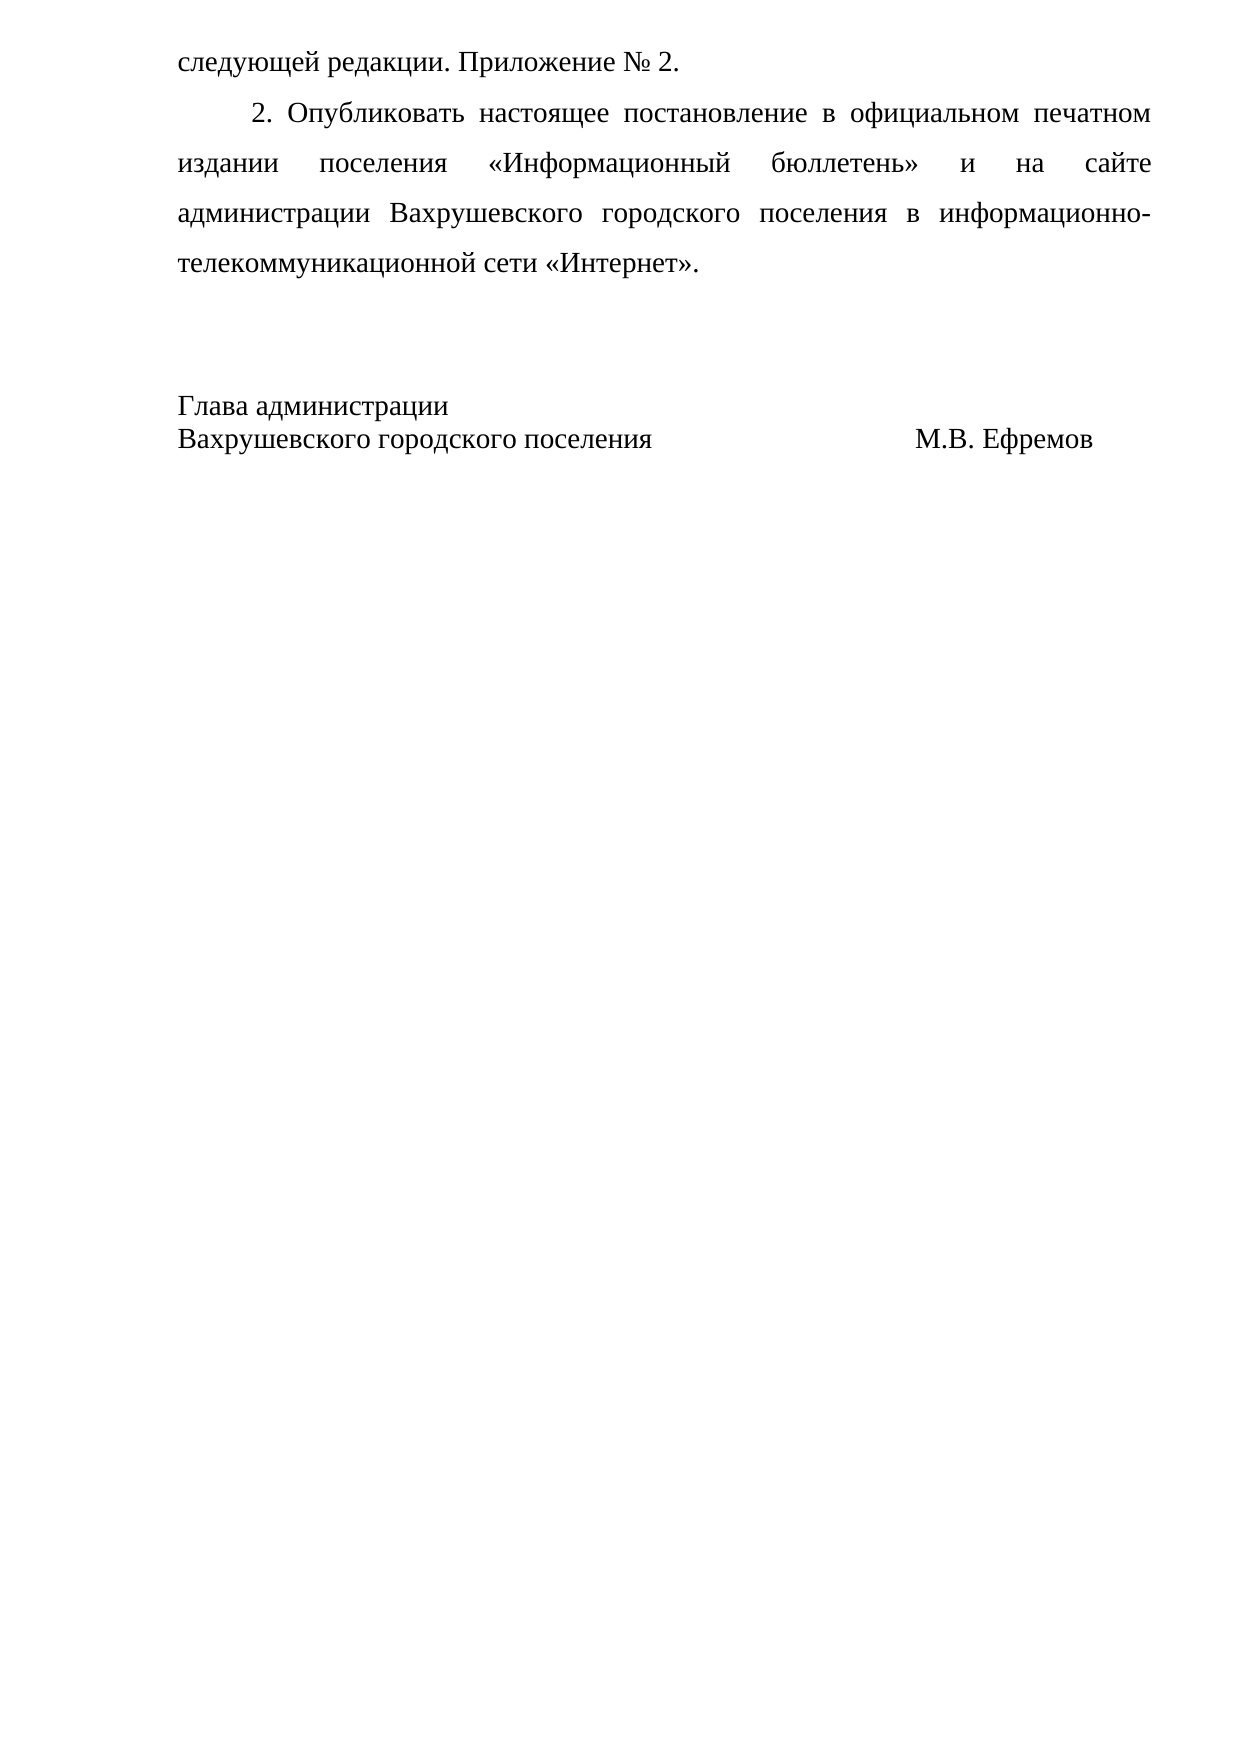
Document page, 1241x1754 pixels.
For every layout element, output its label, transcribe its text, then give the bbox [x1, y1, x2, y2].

text Вахрушевского городского поселения М.В. Ефремов [177, 421, 1152, 455]
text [177, 44, 1152, 78]
text 2. Опубликовать настоящее постановление в официальном печатном издании поселения «Информационный бюллетень» и на сайте администрации Вахрушевского городского поселения в информационно-телекоммуникационной сети «Интернет». [177, 95, 1152, 279]
text Глава администрации [177, 388, 1152, 421]
